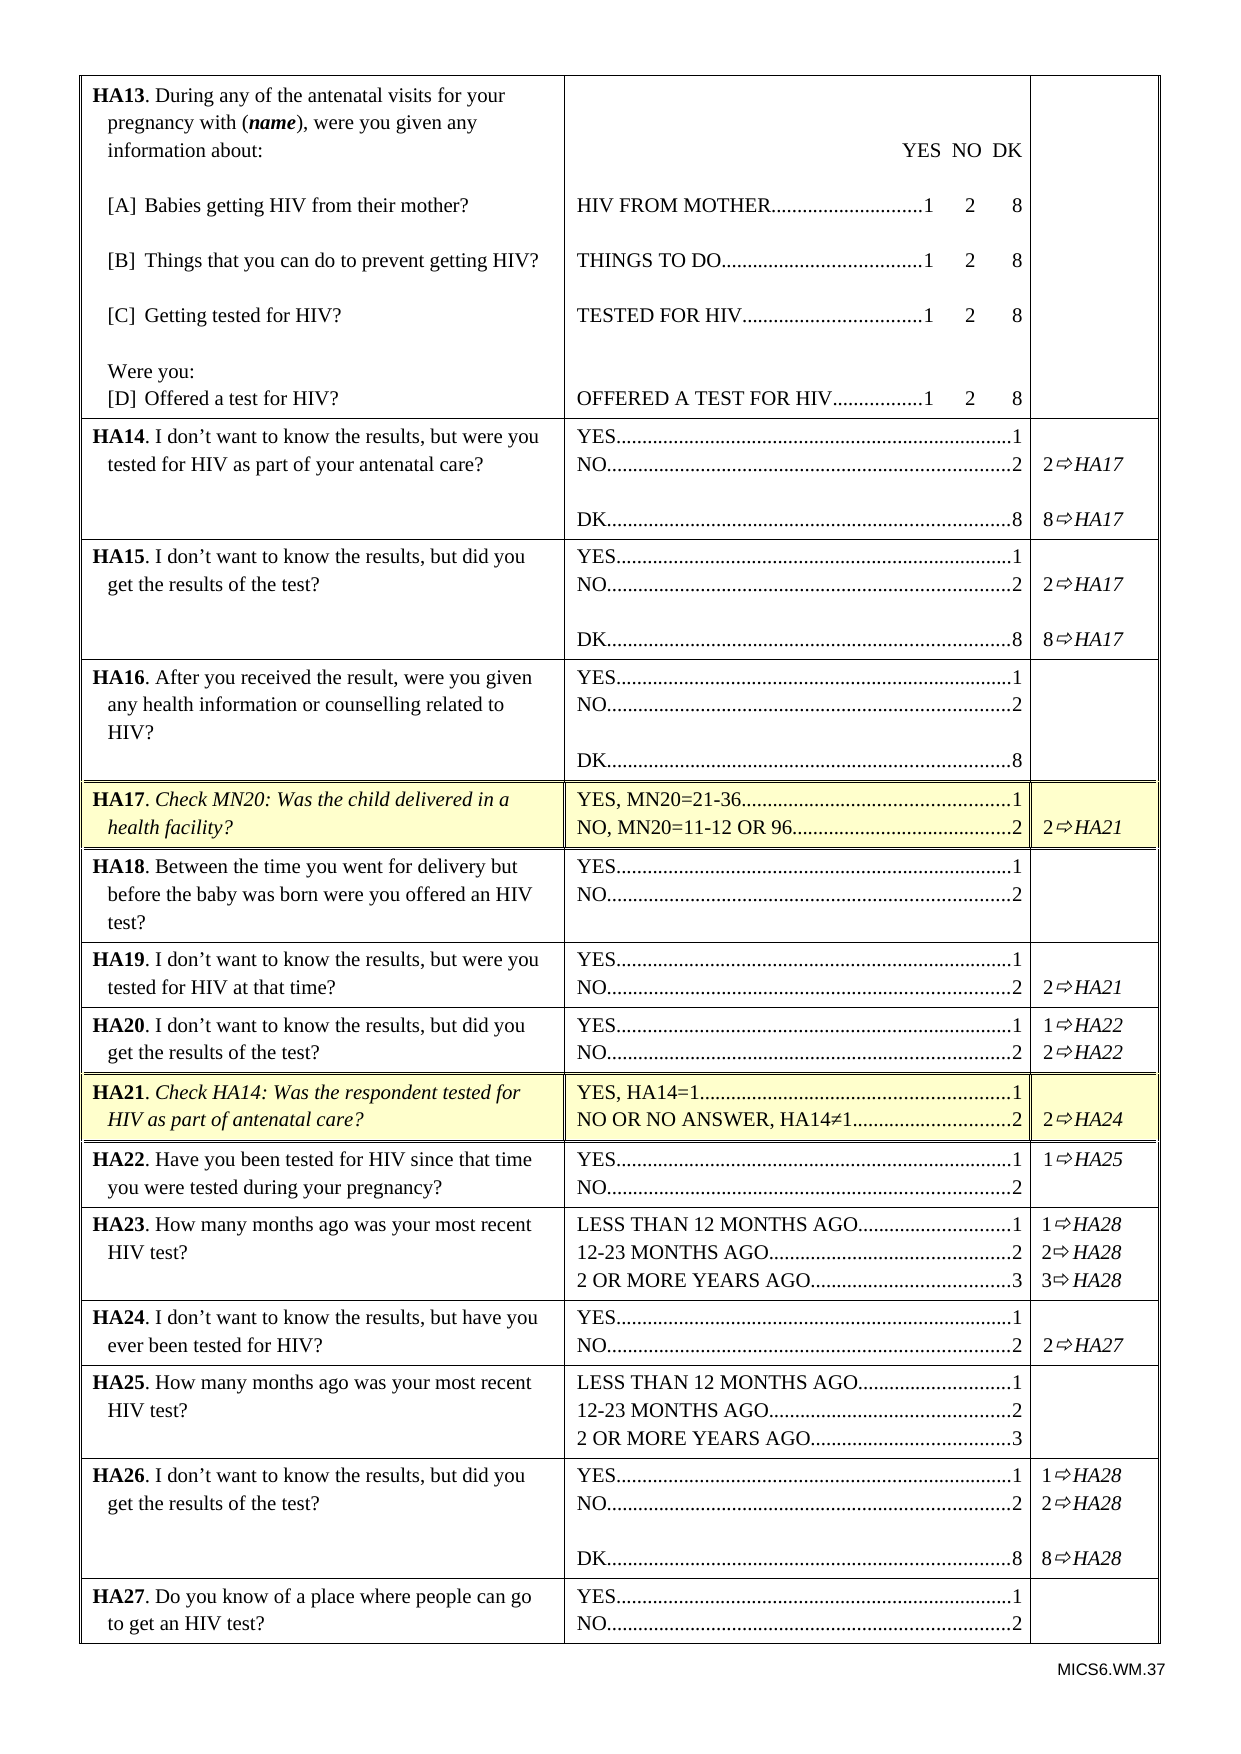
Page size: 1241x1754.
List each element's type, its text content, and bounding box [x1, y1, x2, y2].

table_cell Less than 12 months ago 1 12-23 months ago 2 2 or more years ago 3 [565, 1208, 1030, 1299]
table_cell [1031, 660, 1158, 779]
table_cell Yes 1 No 2 [565, 850, 1030, 942]
table_cell Less than 12 months ago 1 12-23 months ago 2 2 or more years ago 3 [565, 1366, 1030, 1458]
table_cell 2HA27 [1031, 1301, 1158, 1365]
table_cell HA19. I don’t want to know the results, but were you tested for HIV at that time? [82, 943, 564, 1007]
table_cell HA14. I don’t want to know the results, but were you tested for HIV as part of your antenatal care? [82, 419, 564, 539]
table_cell 1HA28 2HA28 8HA28 [1031, 1459, 1158, 1578]
table_cell [1031, 76, 1158, 418]
table_cell Yes 1 No 2 [565, 1579, 1030, 1643]
table_cell 2HA17 8HA17 [1031, 540, 1158, 659]
table_cell Yes 1 No 2 [565, 1301, 1030, 1365]
table_cell HA27. Do you know of a place where people can go to get an HIV test? [82, 1579, 564, 1643]
table_cell HA26. I don’t want to know the results, but did you get the results of the test? [82, 1459, 564, 1578]
table_cell Yes, HA14=1 1 No or no answer, HA14≠1 2 [566, 1075, 1029, 1139]
table_cell Yes, MN20=21-36 1 No, MN20=11-12 or 96 2 [566, 783, 1029, 847]
table_cell HA16. After you received the result, were you given any health information or counselling related to HIV? [82, 660, 564, 779]
table_cell HA23. How many months ago was your most recent HIV test? [82, 1208, 564, 1299]
table_cell HA24. I don’t want to know the results, but have you ever been tested for HIV? [82, 1301, 564, 1365]
table_cell HA17. Check MN20: Was the child delivered in a health facility? [82, 780, 563, 847]
table_cell Yes No DK HIV from mother 1 2 8 Things to do 1 2 8 Tested for HIV 1 2 8 Offered a test for hiv 1 2 8 [565, 76, 1030, 418]
table_cell HA21. Check HA14: Was the respondent tested for HIV as part of antenatal care? [80, 1072, 564, 1139]
table_cell [1031, 1579, 1158, 1643]
table_cell 1HA28 2HA28 3HA28 [1031, 1208, 1158, 1299]
table_cell Yes 1 No 2 [565, 1008, 1030, 1072]
table_cell HA22. Have you been tested for HIV since that time you were tested during your pregnancy? [82, 1140, 564, 1207]
table_cell HA20. I don’t want to know the results, but did you get the results of the test? [82, 1008, 564, 1072]
table_cell HA18. Between the time you went for delivery but before the baby was born were you offered an HIV test? [82, 847, 564, 942]
table_cell Yes 1 No 2 DK 8 [565, 1459, 1030, 1578]
table_cell [1031, 847, 1158, 942]
table_cell HA13. During any of the antenatal visits for your pregnancy with (name), were you given any information about: [A] Babies getting HIV from their mother? [B] Things that you can do to prevent getting HIV? [C] Getting tested for HIV? Were you: [D] Offered a test for HIV? [82, 76, 564, 418]
table_cell 2HA24 [1031, 1072, 1160, 1139]
table_cell Yes 1 No 2 [565, 1143, 1030, 1207]
table_cell [1031, 1366, 1158, 1458]
table_cell 2HA21 [1031, 943, 1158, 1007]
table_cell 2HA17 8HA17 [1031, 419, 1158, 539]
table_cell Yes 1 No 2 [565, 943, 1030, 1007]
table_cell Yes 1 No 2 DK 8 [565, 419, 1030, 539]
table_cell HA15. I don’t want to know the results, but did you get the results of the test? [82, 540, 564, 659]
table_cell 2HA21 [1032, 780, 1158, 847]
table_cell Yes 1 No 2 DK 8 [565, 540, 1030, 659]
table_cell Yes 1 No 2 DK 8 [565, 660, 1030, 779]
table_cell 1HA25 [1031, 1140, 1158, 1207]
table_cell HA25. How many months ago was your most recent HIV test? [82, 1366, 564, 1458]
table_cell 1HA22 2HA22 [1031, 1008, 1158, 1072]
